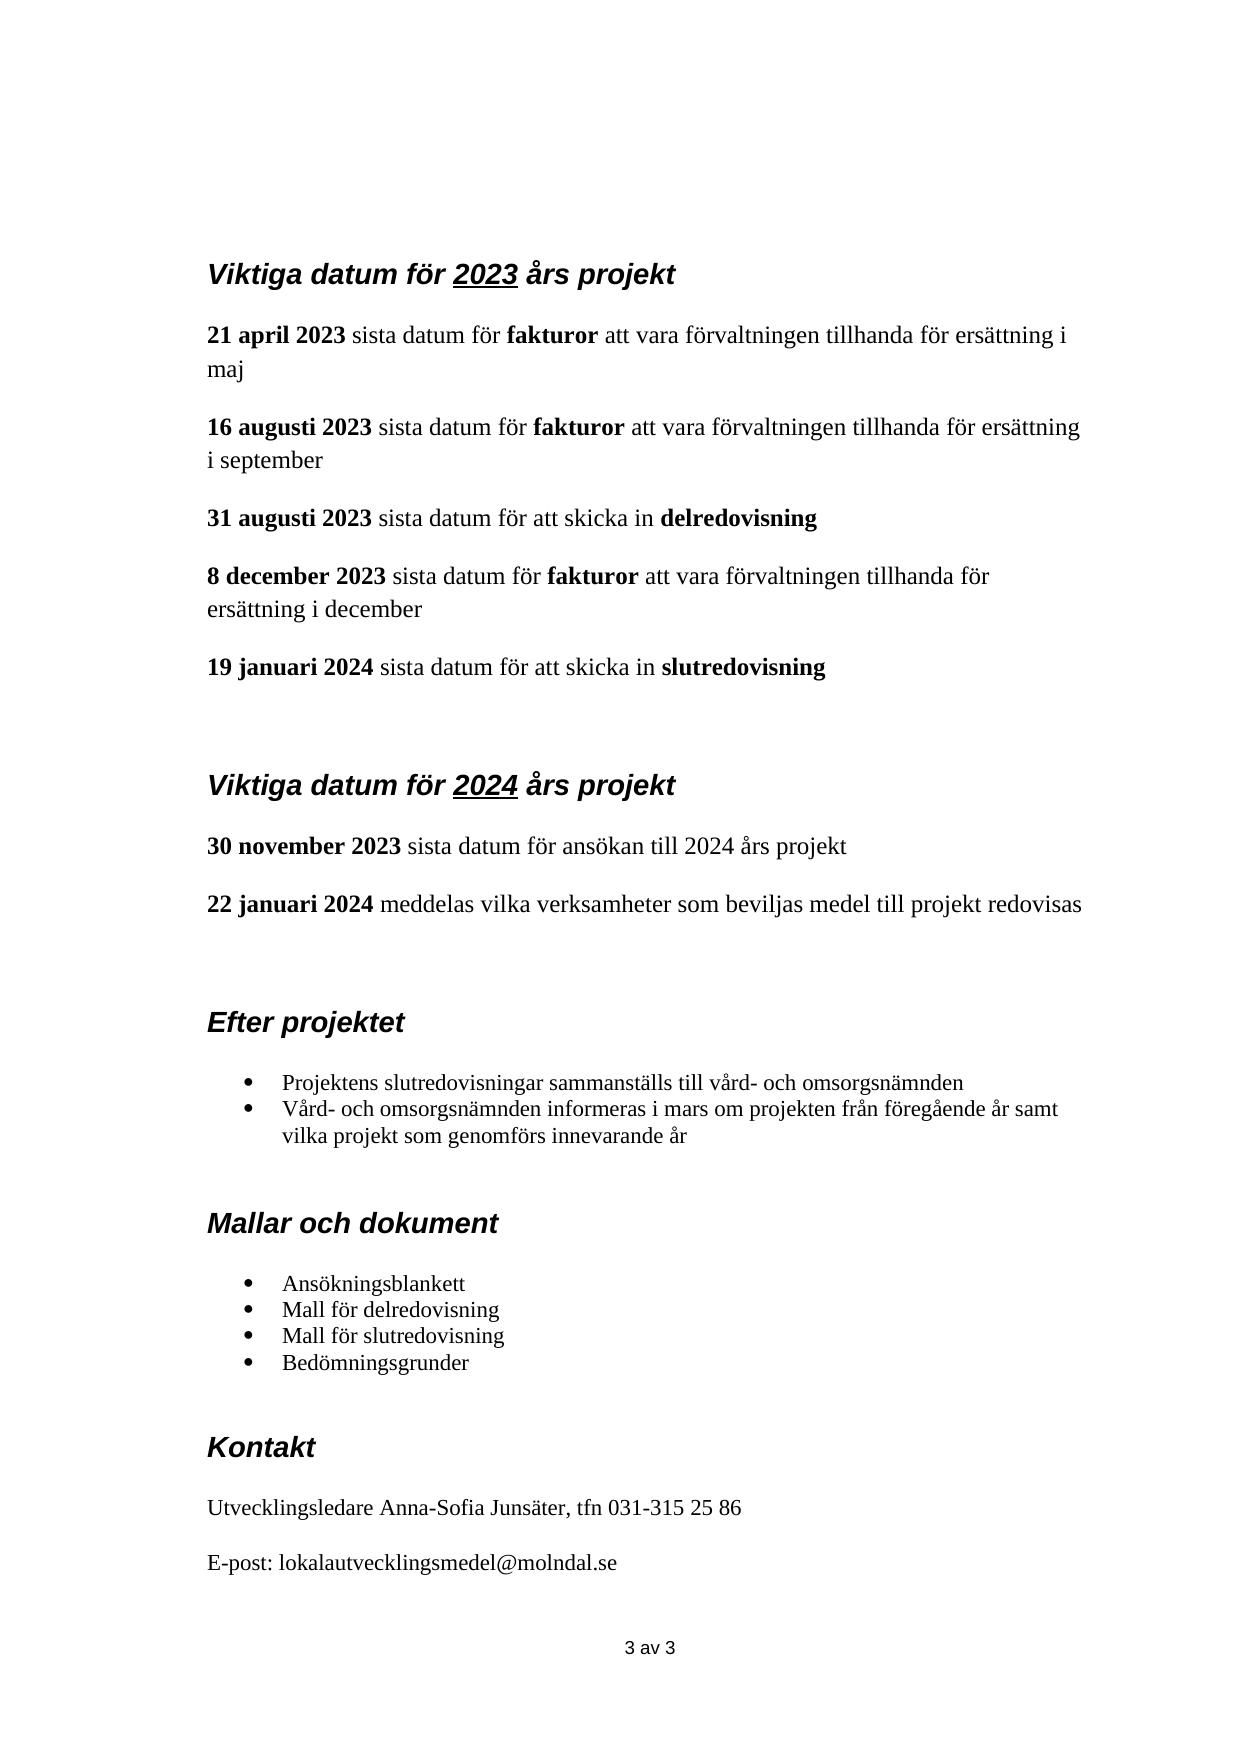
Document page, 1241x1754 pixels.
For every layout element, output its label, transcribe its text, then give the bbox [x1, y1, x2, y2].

text 16 augusti 2023 sista datum för fakturor att vara förvaltningen tillhanda för ersättning i september [207, 412, 1093, 473]
list Bedömningsgrunder [244, 1349, 1093, 1375]
subtitle Kontakt [207, 1430, 1093, 1464]
subtitle Efter projektet [207, 1005, 1093, 1039]
text Utvecklingsledare Anna-Sofia Junsäter, tfn 031-315 25 86 [207, 1494, 1093, 1520]
list Mall för slutredovisning [244, 1322, 1093, 1349]
text 21 april 2023 sista datum för fakturor att vara förvaltningen tillhanda för ersättning i maj [207, 321, 1093, 382]
list Projektens slutredovisningar sammanställs till vård- och omsorgsnämnden [244, 1069, 1093, 1095]
text E-post: lokalautvecklingsmedel@molndal.se [207, 1549, 1093, 1575]
subtitle Viktiga datum för 2023 års projekt [207, 257, 1093, 291]
text 19 januari 2024 sista datum för att skicka in slutredovisning [207, 652, 1093, 681]
list Vård- och omsorgsnämnden informeras i mars om projekten från föregående år samt vilka projekt som genomförs innevarande år [244, 1095, 1093, 1148]
subtitle Viktiga datum för 2024 års projekt [207, 768, 1093, 801]
text 22 januari 2024 meddelas vilka verksamheter som beviljas medel till projekt redovisas [207, 889, 1093, 918]
text 30 november 2023 sista datum för ansökan till 2024 års projekt [207, 831, 1093, 860]
list Mall för delredovisning [244, 1296, 1093, 1322]
text 31 augusti 2023 sista datum för att skicka in delredovisning [207, 503, 1093, 531]
text 8 december 2023 sista datum för fakturor att vara förvaltningen tillhanda för ersättning i december [207, 561, 1093, 622]
subtitle Mallar och dokument [207, 1206, 1093, 1239]
list Ansökningsblankett [244, 1269, 1093, 1296]
